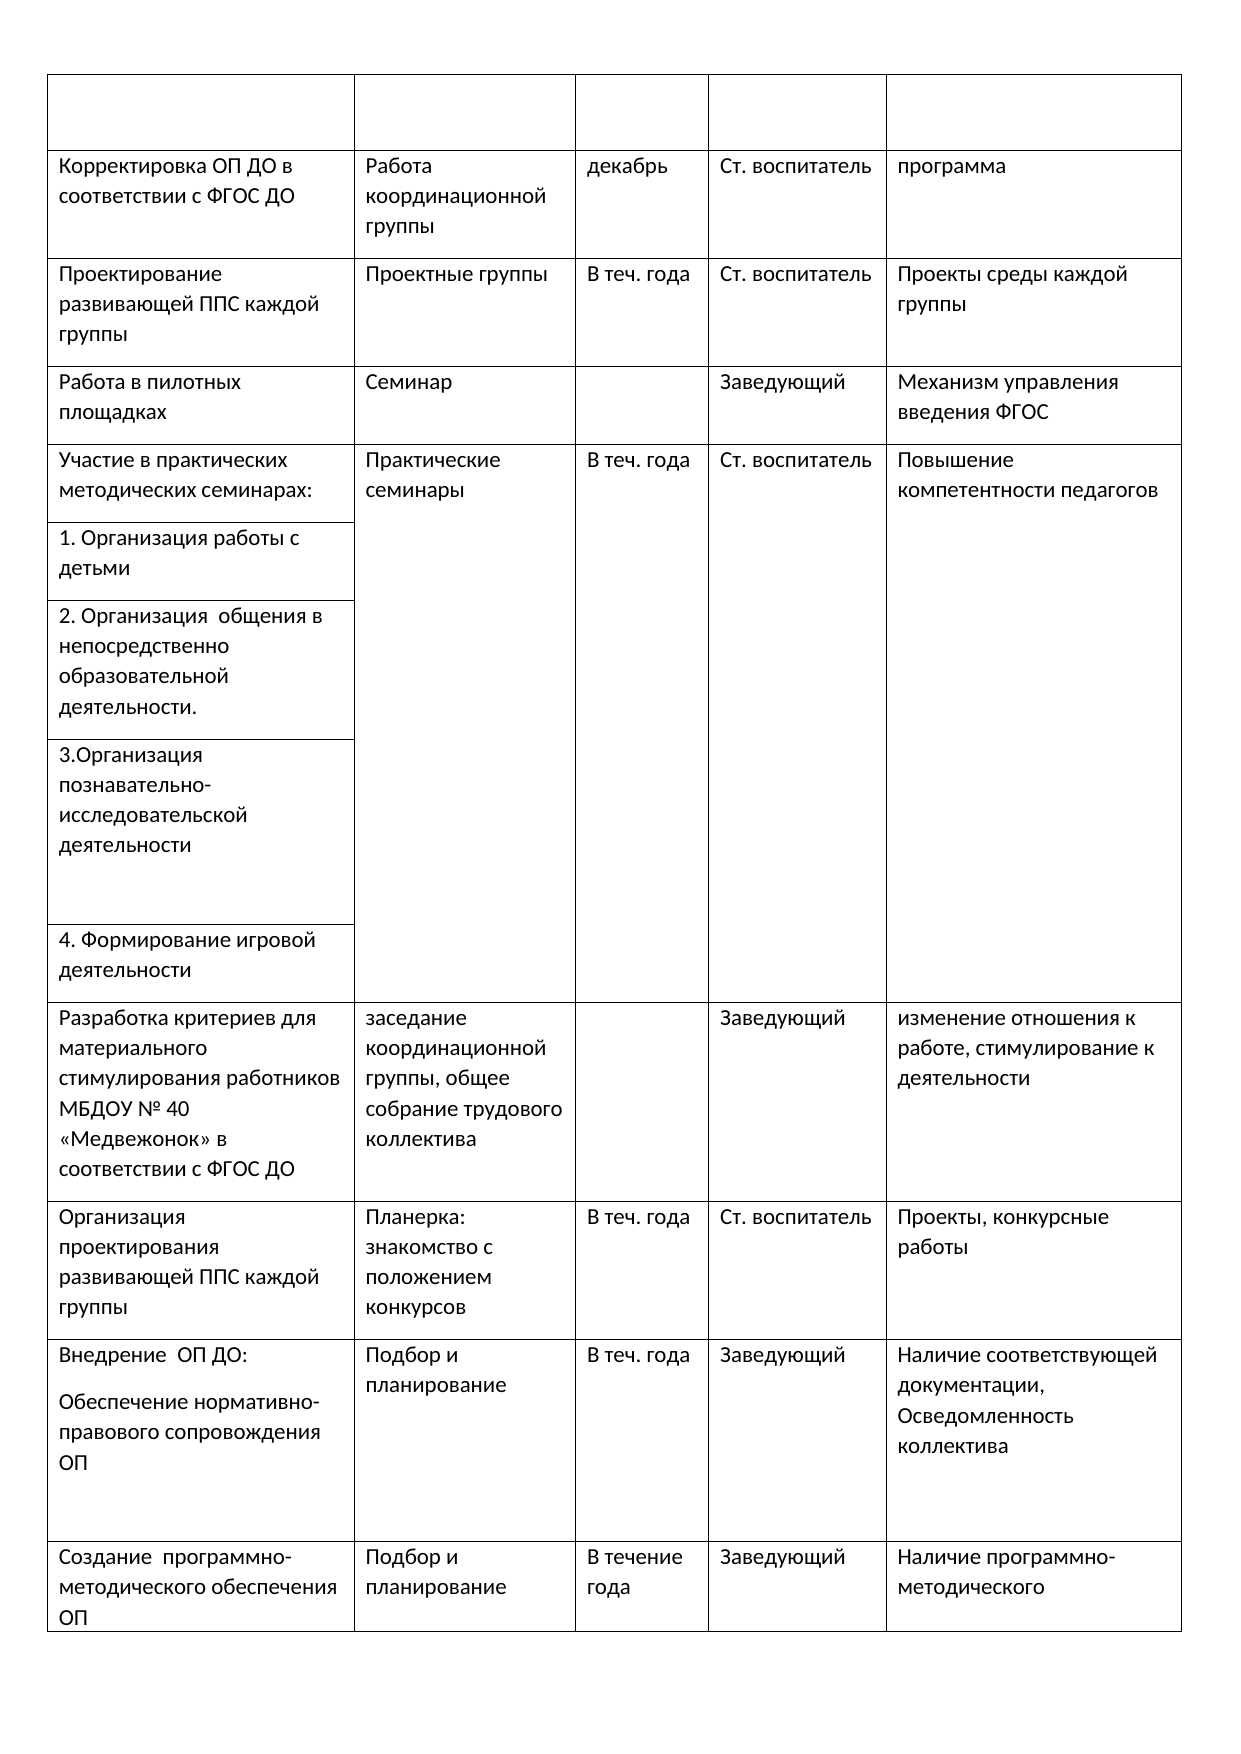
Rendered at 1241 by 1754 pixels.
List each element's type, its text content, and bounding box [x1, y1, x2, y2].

table_cell В течение года [576, 1542, 708, 1631]
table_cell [48, 1542, 354, 1631]
table_cell Заведующий [709, 1340, 886, 1541]
table_cell [887, 75, 1181, 150]
table_cell Ст. воспитатель [709, 445, 886, 1002]
table_cell заседание координационной группы, общее собрание трудового коллектива [355, 1003, 575, 1201]
table_cell Практические семинары [355, 445, 575, 1002]
table_cell Проектирование развивающей ППС каждой группы [48, 259, 354, 366]
table_cell Заведующий [709, 1003, 886, 1201]
table_cell Проекты среды каждой группы [887, 259, 1181, 366]
table_cell Проектные группы [355, 259, 575, 366]
table_cell [576, 367, 708, 444]
table_cell В теч. года [576, 1202, 708, 1339]
table_cell В теч. года [576, 1340, 708, 1541]
table_cell В теч. года [576, 445, 708, 1002]
table_cell 2. Организация общения в непосредственно образовательной деятельности. [48, 601, 354, 739]
table_cell программа [887, 151, 1181, 258]
table_cell Работа в пилотных площадках [48, 367, 354, 444]
table_cell 1. Организация работы с детьми [48, 523, 354, 600]
table_cell Организация проектирования развивающей ППС каждой группы [48, 1202, 354, 1339]
table_cell Работа координационной группы [355, 151, 575, 258]
table_cell В теч. года [576, 259, 708, 366]
table_cell Ст. воспитатель [709, 259, 886, 366]
table_cell Подбор и планирование [355, 1340, 575, 1541]
table_cell [48, 75, 354, 150]
table_cell [576, 1003, 708, 1201]
table_cell Проекты, конкурсные работы [887, 1202, 1181, 1339]
table_cell [576, 75, 708, 150]
table_cell Внедрение ОП ДО: Обеспечение нормативно-правового сопровождения ОП [48, 1340, 354, 1541]
table_cell Наличие соответствующей документации, Осведомленность коллектива [887, 1340, 1181, 1541]
table_cell 3.Организация познавательно-исследовательской деятельности [48, 740, 354, 924]
table_cell 4. Формирование игровой деятельности [48, 925, 354, 1002]
table_cell декабрь [576, 151, 708, 258]
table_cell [355, 1542, 575, 1631]
table_cell Заведующий [709, 367, 886, 444]
table_cell Ст. воспитатель [709, 1202, 886, 1339]
table_cell Разработка критериев для материального стимулирования работников МБДОУ № 40 «Медвежонок» в соответствии с ФГОС ДО [48, 1003, 354, 1201]
table_cell Семинар [355, 367, 575, 444]
table_cell [709, 75, 886, 150]
table_cell Корректировка ОП ДО в соответствии с ФГОС ДО [48, 151, 354, 258]
table_cell [355, 75, 575, 150]
table_cell Участие в практических методических семинарах: [48, 445, 354, 522]
table_cell Повышение компетентности педагогов [887, 445, 1181, 1002]
table_cell Заведующий [709, 1542, 886, 1631]
table_cell изменение отношения к работе, стимулирование к деятельности [887, 1003, 1181, 1201]
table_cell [887, 1542, 1181, 1631]
table_cell Ст. воспитатель [709, 151, 886, 258]
table_cell Механизм управления введения ФГОС [887, 367, 1181, 444]
table_cell Планерка: знакомство с положением конкурсов [355, 1202, 575, 1339]
